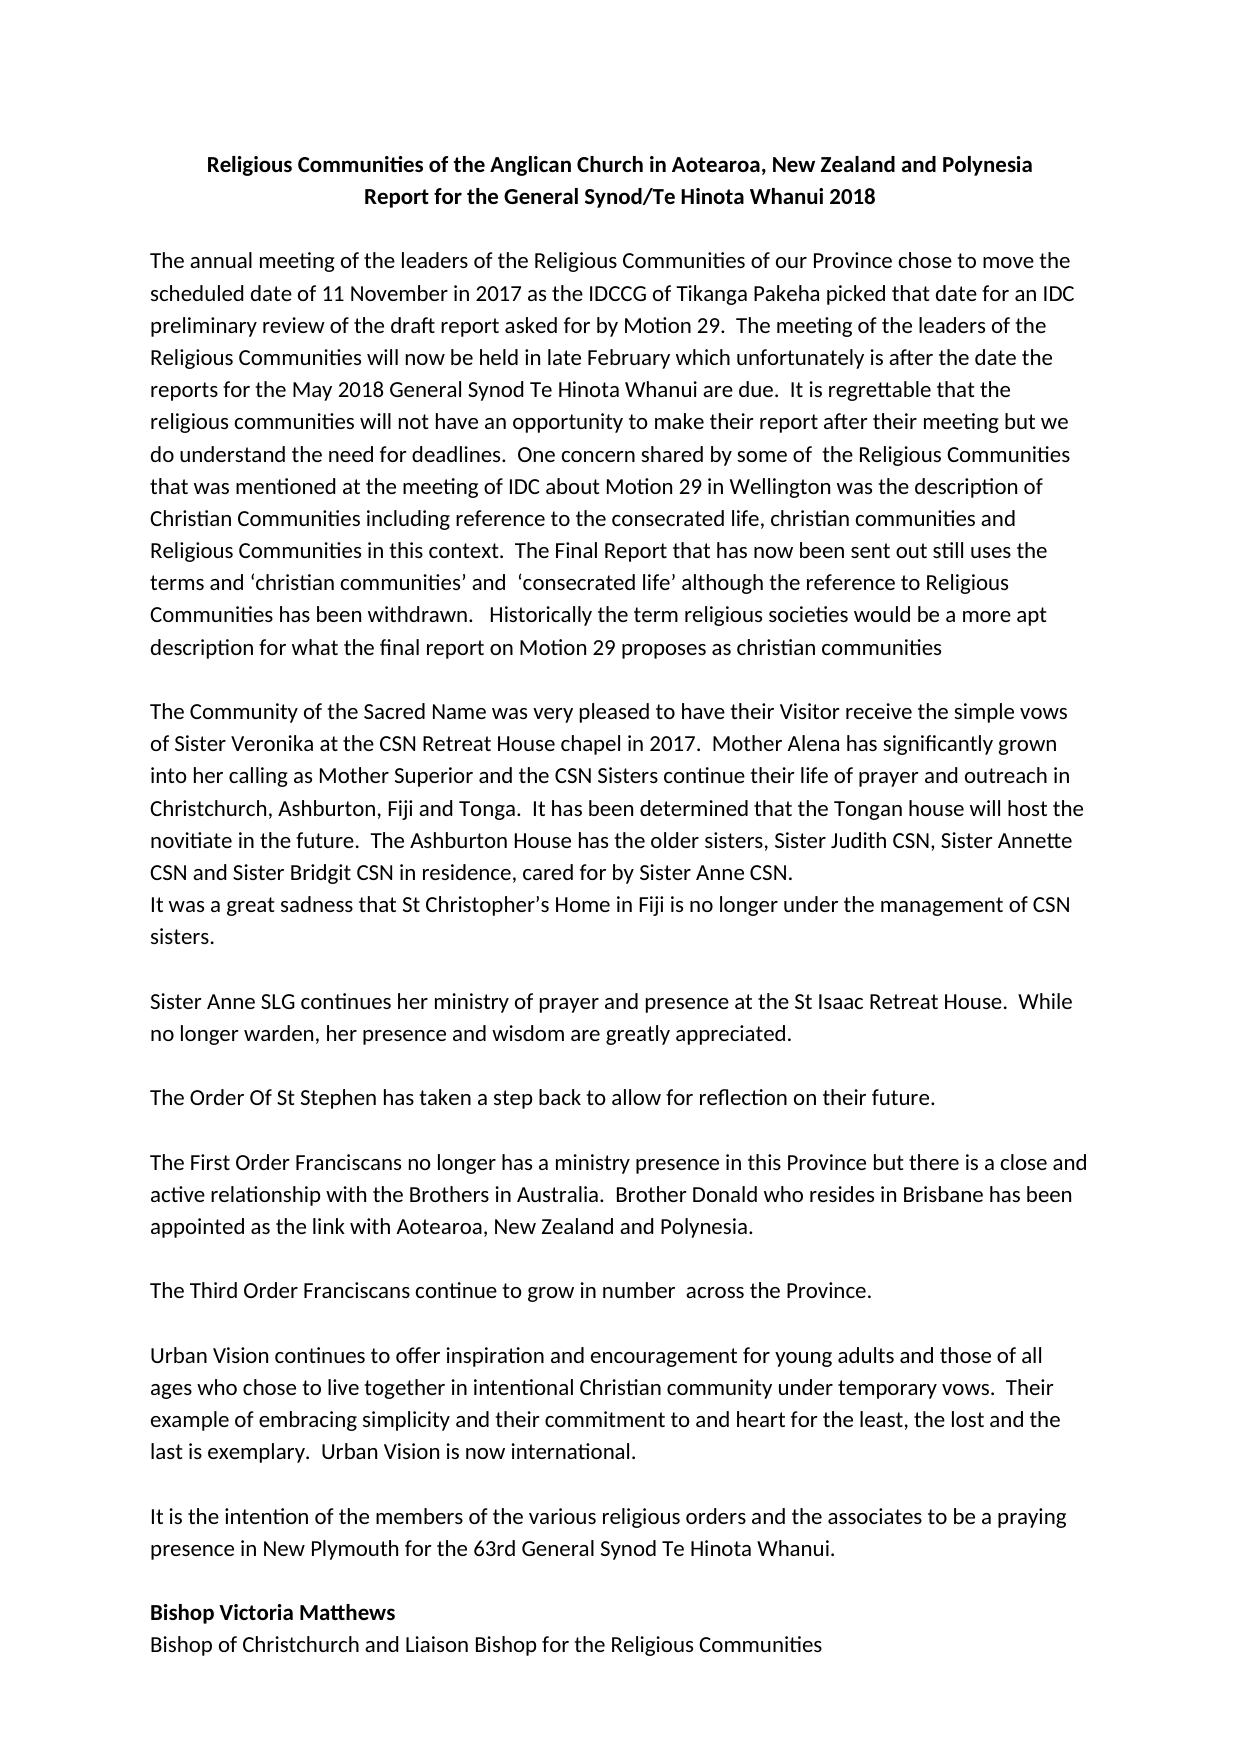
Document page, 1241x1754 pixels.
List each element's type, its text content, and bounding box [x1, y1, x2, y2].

text It is the intention of the members of the various religious orders and the associates to be a praying presence in New Plymouth for the 63rd General Synod Te Hinota Whanui. [150, 1502, 1090, 1562]
text It was a great sadness that St Christopher’s Home in Fiji is no longer under the management of CSN sisters. [150, 890, 1090, 951]
text Urban Vision continues to offer inspiration and encouragement for young adults and those of all ages who chose to live together in intentional Christian community under temporary vows. Their example of embracing simplicity and their commitment to and heart for the least, the lost and the last is exemplary. Urban Vision is now international. [150, 1341, 1090, 1466]
text Report for the General Synod/Te Hinota Whanui 2018 [150, 182, 1090, 210]
text The annual meeting of the leaders of the Religious Communities of our Province chose to move the scheduled date of 11 November in 2017 as the IDCCG of Tikanga Pakeha picked that date for an IDC preliminary review of the draft report asked for by Motion 29. The meeting of the leaders of the Religious Communities will now be held in late February which unfortunately is after the date the reports for the May 2018 General Synod Te Hinota Whanui are due. It is regrettable that the religious communities will not have an opportunity to make their report after their meeting but we do understand the need for deadlines. One concern shared by some of the Religious Communities that was mentioned at the meeting of IDC about Motion 29 in Wellington was the description of Christian Communities including reference to the consecrated life, christian communities and Religious Communities in this context. The Final Report that has now been sent out still uses the terms and ‘christian communities’ and ‘consecrated life’ although the reference to Religious Communities has been withdrawn. Historically the term religious societies would be a more apt description for what the final report on Motion 29 proposes as christian communities [150, 247, 1090, 661]
text Bishop of Christchurch and Liaison Bishop for the Religious Communities [150, 1631, 1090, 1659]
text Sister Anne SLG continues her ministry of prayer and presence at the St Isaac Retreat House. While no longer warden, her presence and wisdom are greatly appreciated. [150, 987, 1090, 1047]
text Bishop Victoria Matthews [150, 1598, 1090, 1626]
text Religious Communities of the Anglican Church in Aotearoa, New Zealand and Polynesia [150, 150, 1090, 178]
text The Community of the Sacred Name was very pleased to have their Visitor receive the simple vows of Sister Veronika at the CSN Retreat House chapel in 2017. Mother Alena has significantly grown into her calling as Mother Superior and the CSN Sisters continue their life of prayer and outreach in Christchurch, Ashburton, Fiji and Tonga. It has been determined that the Tongan house will host the novitiate in the future. The Ashburton House has the older sisters, Sister Judith CSN, Sister Annette CSN and Sister Bridgit CSN in residence, cared for by Sister Anne CSN. [150, 697, 1090, 886]
text The Order Of St Stephen has taken a step back to allow for reflection on their future. [150, 1083, 1090, 1111]
text The First Order Franciscans no longer has a ministry presence in this Province but there is a close and active relationship with the Brothers in Australia. Brother Donald who resides in Brisbane has been appointed as the link with Aotearoa, New Zealand and Polynesia. [150, 1148, 1090, 1240]
text The Third Order Franciscans continue to grow in number across the Province. [150, 1277, 1090, 1304]
